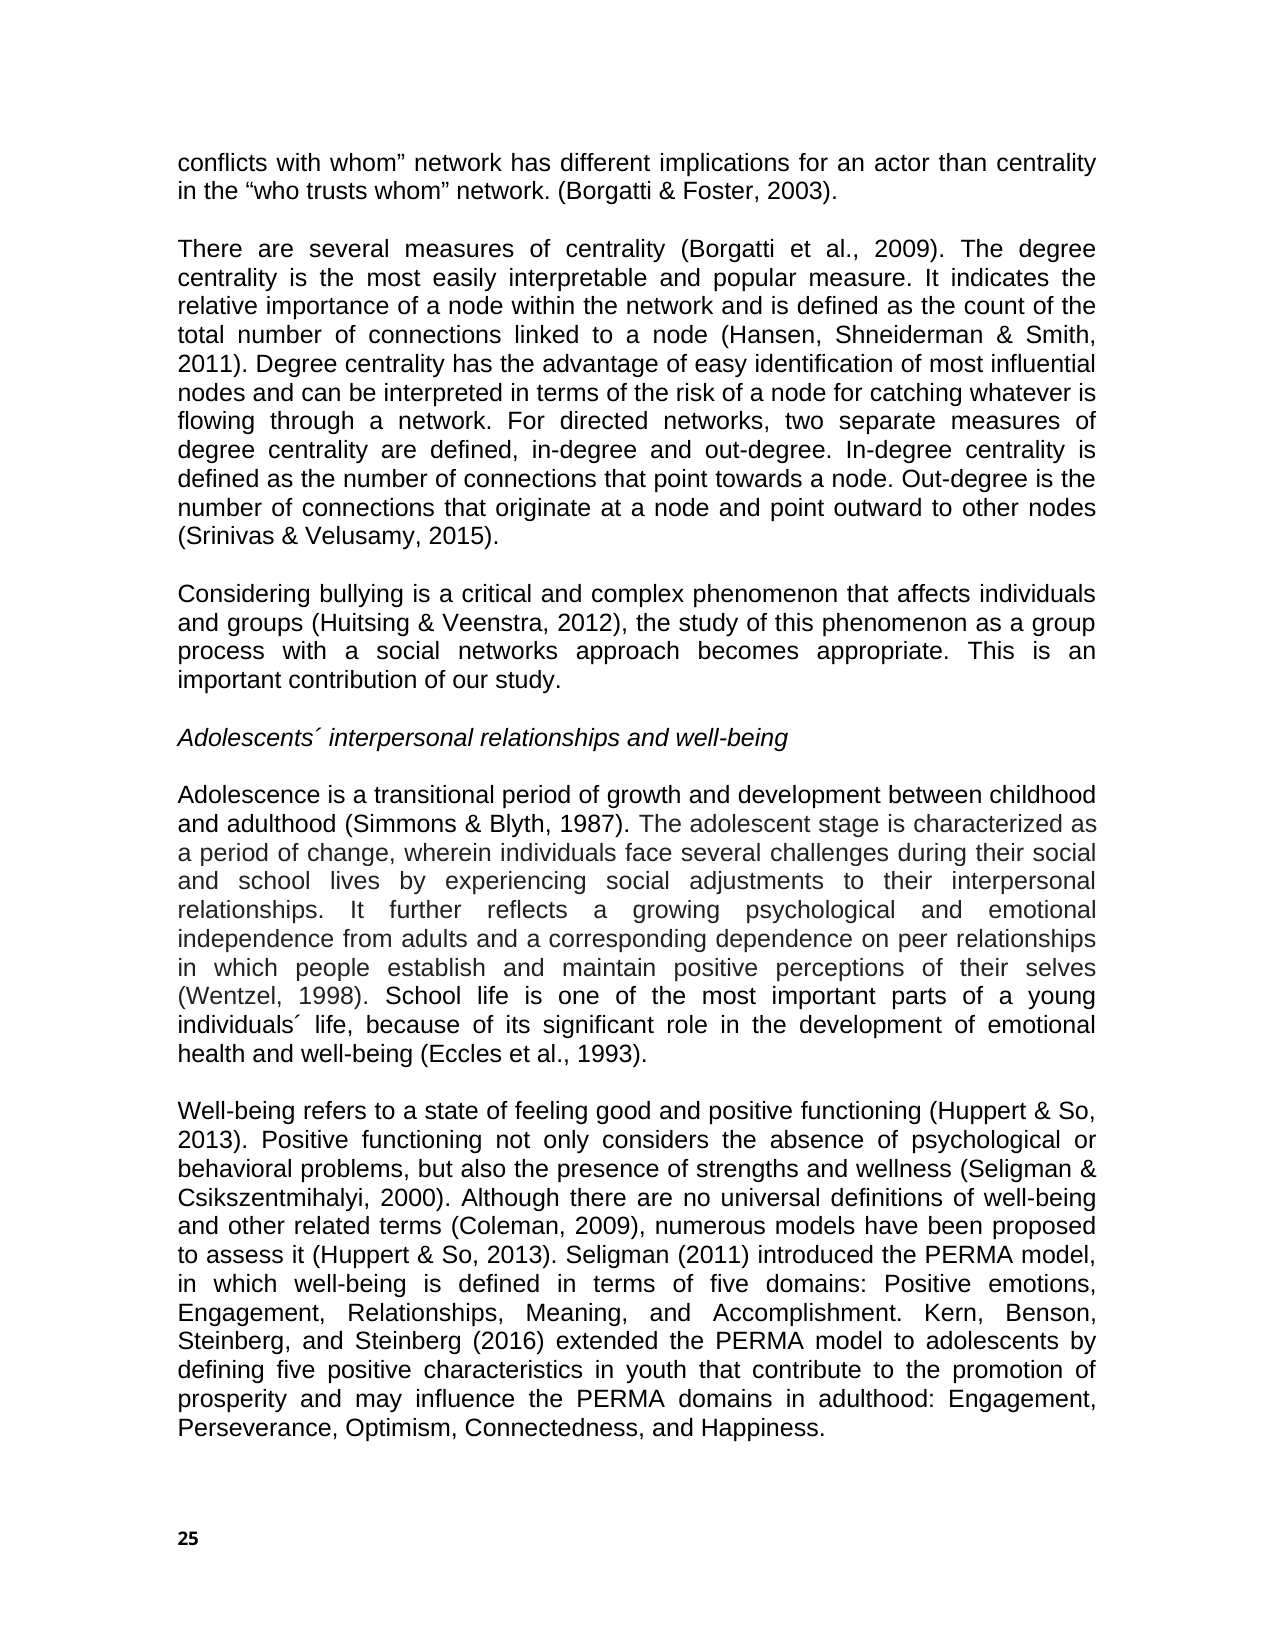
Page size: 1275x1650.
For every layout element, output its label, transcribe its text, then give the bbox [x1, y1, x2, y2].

text Considering bullying is a critical and complex phenomenon that affects individuals and groups (Huitsing & Veenstra, 2012), the study of this phenomenon as a group process with a social networks approach becomes appropriate. This is an important contribution of our study. [177, 579, 1098, 694]
text Adolescents´ interpersonal relationships and well-being [177, 723, 1098, 751]
text There are several measures of centrality (Borgatti et al., 2009). The degree centrality is the most easily interpretable and popular measure. It indicates the relative importance of a node within the network and is defined as the count of the total number of connections linked to a node (Hansen, Shneiderman & Smith, 2011). Degree centrality has the advantage of easy identification of most influential nodes and can be interpreted in terms of the risk of a node for catching whatever is flowing through a network. For directed networks, two separate measures of degree centrality are defined, in-degree and out-degree. In-degree centrality is defined as the number of connections that point towards a node. Out-degree is the number of connections that originate at a node and point outward to other nodes (Srinivas & Velusamy, 2015). [177, 234, 1098, 550]
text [177, 148, 1098, 205]
text Adolescence is a transitional period of growth and development between childhood and adulthood (Simmons & Blyth, 1987). The adolescent stage is characterized as a period of change, wherein individuals face several challenges during their social and school lives by experiencing social adjustments to their interpersonal relationships. It further reflects a growing psychological and emotional independence from adults and a corresponding dependence on peer relationships in which people establish and maintain positive perceptions of their selves (Wentzel, 1998). School life is one of the most important parts of a young individuals´ life, because of its significant role in the development of emotional health and well-being (Eccles et al., 1993). [177, 981, 1098, 1068]
text Adolescence is a transitional period of growth and development between childhood and adulthood (Simmons & Blyth, 1987). The adolescent stage is characterized as a period of change, wherein individuals face several challenges during their social and school lives by experiencing social adjustments to their interpersonal relationships. It further reflects a growing psychological and emotional independence from adults and a corresponding dependence on peer relationships in which people establish and maintain positive perceptions of their selves (Wentzel, 1998). School life is one of the most important parts of a young individuals´ life, because of its significant role in the development of emotional health and well-being (Eccles et al., 1993). [177, 780, 1098, 838]
text Well-being refers to a state of feeling good and positive functioning (Huppert & So, 2013). Positive functioning not only considers the absence of psychological or behavioral problems, but also the presence of strengths and wellness (Seligman & Csikszentmihalyi, 2000). Although there are no universal definitions of well-being and other related terms (Coleman, 2009), numerous models have been proposed to assess it (Huppert & So, 2013). Seligman (2011) introduced the PERMA model, in which well-being is defined in terms of five domains: Positive emotions, Engagement, Relationships, Meaning, and Accomplishment. Kern, Benson, Steinberg, and Steinberg (2016) extended the PERMA model to adolescents by defining five positive characteristics in youth that contribute to the promotion of prosperity and may influence the PERMA domains in adulthood: Engagement, Perseverance, Optimism, Connectedness, and Happiness. [177, 1096, 1098, 1441]
